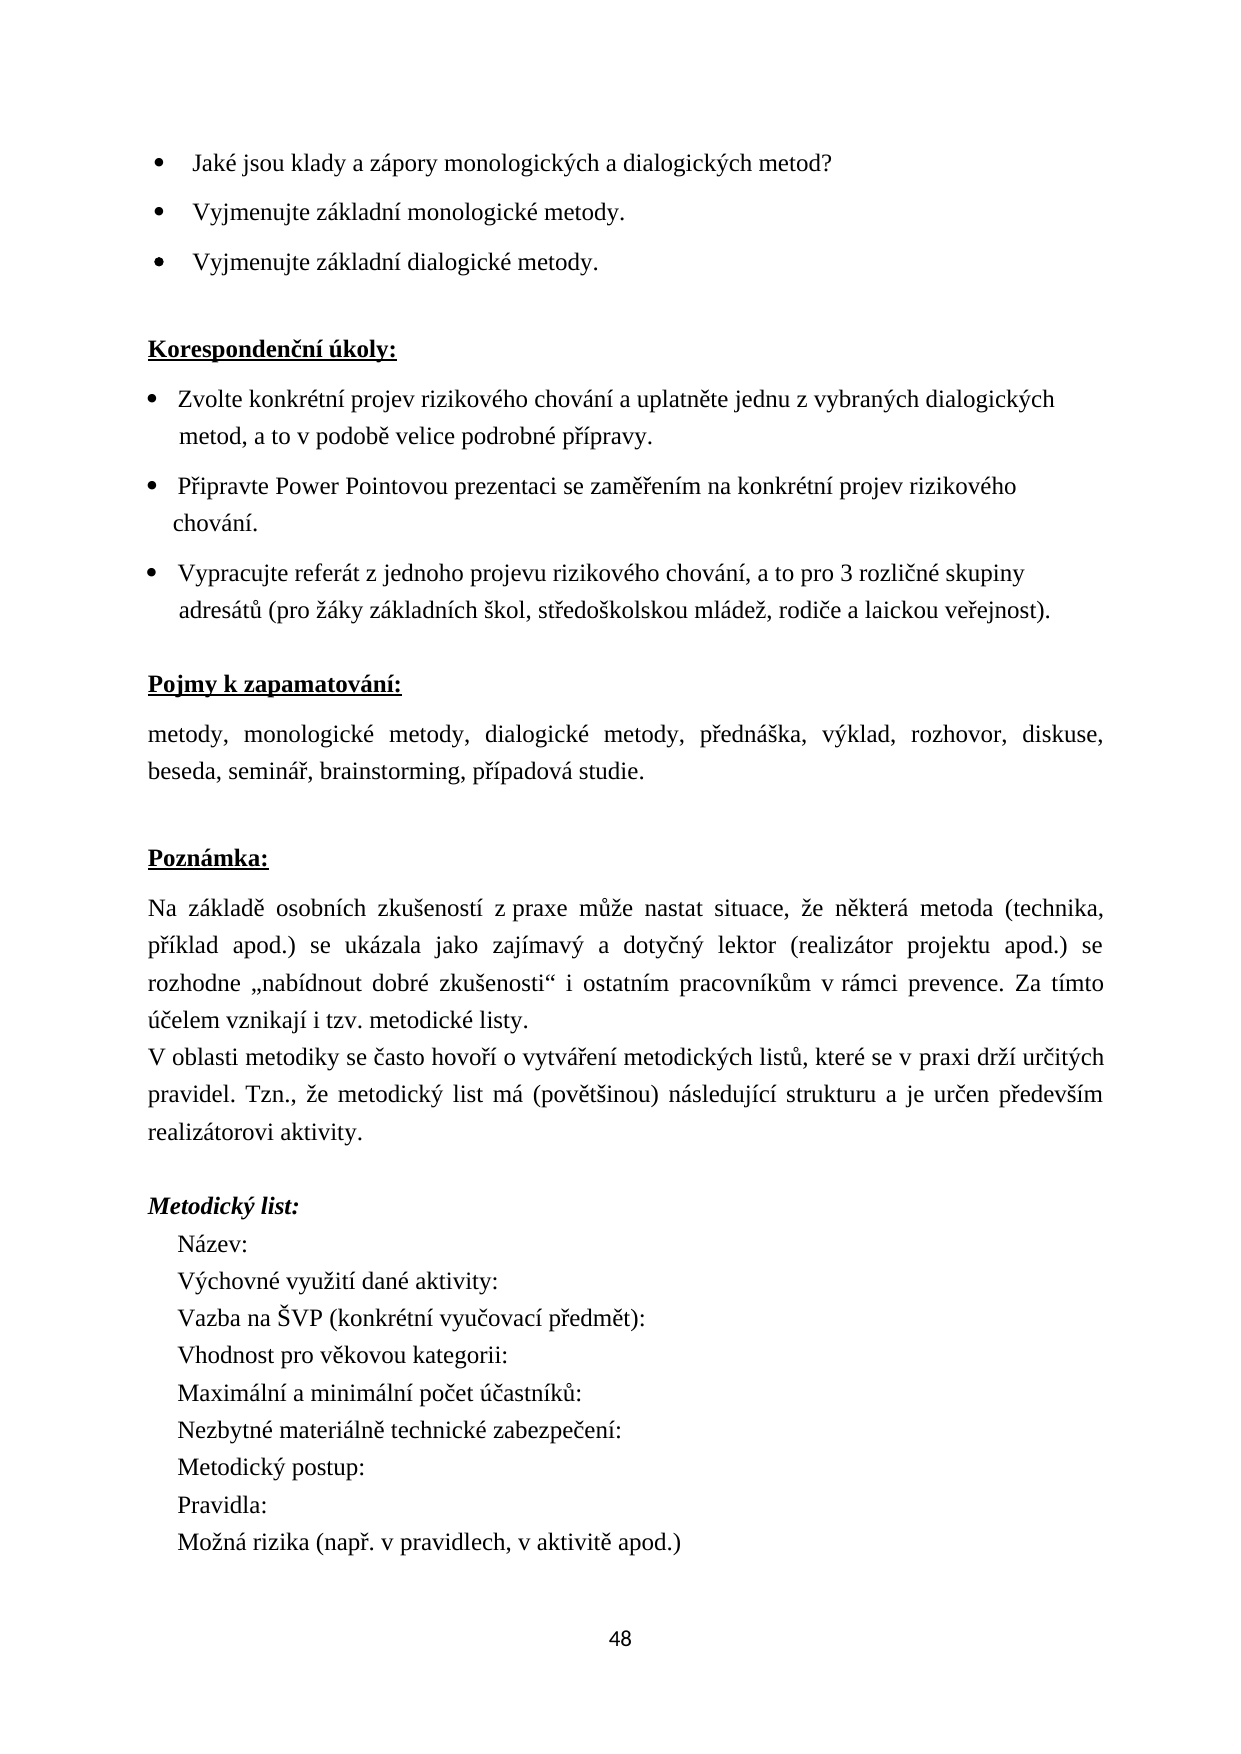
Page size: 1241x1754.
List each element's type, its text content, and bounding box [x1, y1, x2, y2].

list Vypracujte referát z jednoho projevu rizikového chování, a to pro 3 rozličné skupiny [147, 558, 1104, 587]
text metod, a to v podobě velice podrobné přípravy. [110, 421, 1104, 450]
text V oblasti metodiky se často hovoří o vytváření metodických listů, které se v praxi drží určitých pravidel. Tzn., že metodický list má (povětšinou) následující strukturu a je určen především realizátorovi aktivity. [148, 1042, 1104, 1146]
text Korespondenční úkoly: [148, 334, 1104, 363]
text Maximální a minimální počet účastníků: [148, 1378, 1104, 1407]
text adresátů (pro žáky základních škol, středoškolskou mládež, rodiče a laickou veřejnost). [110, 596, 1104, 624]
text Pravidla: [148, 1490, 1104, 1518]
text Výchovné využití dané aktivity: [148, 1266, 1104, 1295]
list Vyjmenujte základní monologické metody. [154, 197, 1104, 226]
text chování. [110, 508, 1104, 537]
list Vyjmenujte základní dialogické metody. [154, 247, 1104, 276]
list Pojmy k zapamatování: [148, 669, 1104, 698]
text Metodický postup: [148, 1452, 1104, 1481]
list Jaké jsou klady a zápory monologických a dialogických metod? [154, 148, 1104, 176]
text Nezbytné materiálně technické zabezpečení: [148, 1415, 1104, 1444]
text Poznámka: [148, 843, 1104, 872]
text Na základě osobních zkušeností z praxe může nastat situace, že některá metoda (technika, příklad apod.) se ukázala jako zajímavý a dotyčný lektor (realizátor projektu apod.) se rozhodne „nabídnout dobré zkušenosti“ i ostatním pracovníkům v rámci prevence. Za tímto účelem vznikají i tzv. metodické listy. [148, 893, 1104, 1034]
list Zvolte konkrétní projev rizikového chování a uplatněte jednu z vybraných dialogických [148, 384, 1104, 413]
text Vazba na ŠVP (konkrétní vyučovací předmět): [148, 1303, 1104, 1332]
text Vhodnost pro věkovou kategorii: [148, 1341, 1104, 1369]
text metody, monologické metody, dialogické metody, přednáška, výklad, rozhovor, diskuse, beseda, seminář, brainstorming, případová studie. [148, 719, 1104, 785]
text Metodický list: [148, 1191, 1104, 1220]
text Možná rizika (např. v pravidlech, v aktivitě apod.) [148, 1527, 1104, 1556]
text Název: [148, 1229, 1104, 1257]
list Připravte Power Pointovou prezentaci se zaměřením na konkrétní projev rizikového [148, 471, 1104, 500]
